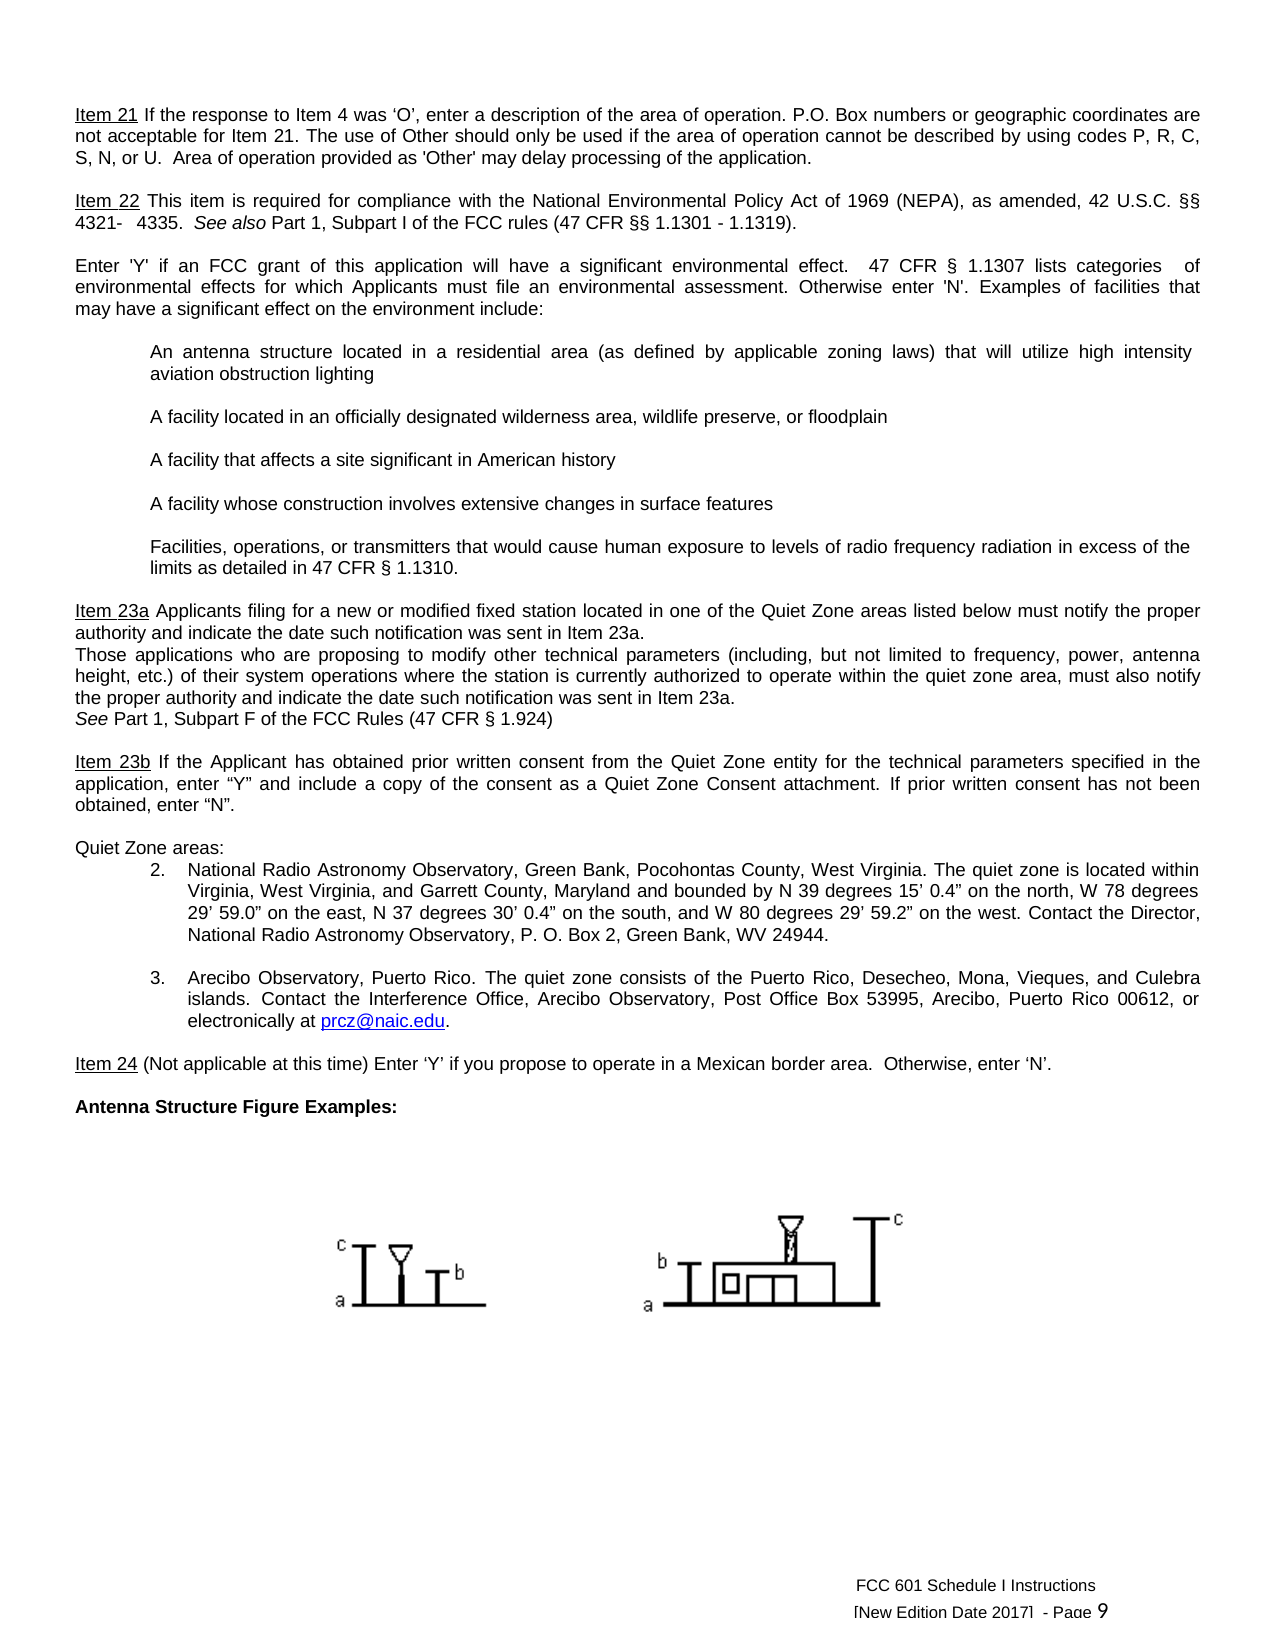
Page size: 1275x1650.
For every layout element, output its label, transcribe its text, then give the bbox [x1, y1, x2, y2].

text An antenna structure located in a residential area (as defined by applicable zoning laws) that will utilize high intensity aviation obstruction lighting [150, 341, 1193, 384]
text Quiet Zone areas: [75, 837, 1212, 859]
list Arecibo Observatory, Puerto Rico. The quiet zone consists of the Puerto Rico, Desecheo, Mona, Vieques, and Culebra islands. Contact the Interference Office, Arecibo Observatory, Post Office Box 53995, Arecibo, Puerto Rico 00612, or electronically at prcz@naic.edu. [150, 967, 1200, 1031]
subtitle Antenna Structure Figure Examples: [75, 1096, 1212, 1117]
text See Part 1, Subpart F of the FCC Rules (47 CFR § 1.924) [75, 708, 1212, 729]
text Item 24 (Not applicable at this time) Enter ‘Y’ if you propose to operate in a Mexican border area. Otherwise, enter ‘N’. [75, 1053, 1212, 1074]
text Facilities, operations, or transmitters that would cause human exposure to levels of radio frequency radiation in excess of the limits as detailed in 47 CFR § 1.1310. [150, 536, 1196, 579]
text Enter 'Y' if an FCC grant of this application will have a significant environmental effect. 47 CFR § 1.1307 lists categories of environmental effects for which Applicants must file an environmental assessment. Otherwise enter 'N'. Examples of facilities that may have a significant effect on the environment include: [75, 255, 1201, 319]
text Item 21 If the response to Item 4 was ‘O’, enter a description of the area of operation. P.O. Box numbers or geographic coordinates are not acceptable for Item 21. The use of Other should only be used if the area of operation cannot be described by using codes P, R, C, S, N, or U. Area of operation provided as 'Other' may delay processing of the application. [75, 104, 1200, 168]
picture [322, 1179, 922, 1360]
text Those applications who are proposing to modify other technical parameters (including, but not limited to frequency, power, antenna height, etc.) of their system operations where the station is currently authorized to operate within the quiet zone area, must also notify the proper authority and indicate the date such notification was sent in Item 23a. [75, 643, 1201, 708]
text A facility located in an officially designated wilderness area, wildlife preserve, or floodplain A facility that affects a site significant in American history [150, 406, 896, 470]
text Item 23a Applicants filing for a new or modified fixed station located in one of the Quiet Zone areas listed below must notify the proper authority and indicate the date such notification was sent in Item 23a. [75, 600, 1201, 643]
text Item 22 This item is required for compliance with the National Environmental Policy Act of 1969 (NEPA), as amended, 42 U.S.C. §§ 4321- 4335. See also Part 1, Subpart I of the FCC rules (47 CFR §§ 1.1301 - 1.1319). [75, 190, 1200, 233]
text Item 23b If the Applicant has obtained prior written consent from the Quiet Zone entity for the technical parameters specified in the application, enter “Y” and include a copy of the consent as a Quiet Zone Consent attachment. If prior written consent has not been obtained, enter “N”. [75, 751, 1200, 816]
text A facility whose construction involves extensive changes in surface features [150, 492, 1212, 514]
list National Radio Astronomy Observatory, Green Bank, Pocohontas County, West Virginia. The quiet zone is located within Virginia, West Virginia, and Garrett County, Maryland and bounded by N 39 degrees 15’ 0.4” on the north, W 78 degrees 29’ 59.0” on the east, N 37 degrees 30’ 0.4” on the south, and W 80 degrees 29’ 59.2” on the west. Contact the Director, National Radio Astronomy Observatory, P. O. Box 2, Green Bank, WV 24944. [150, 859, 1200, 945]
